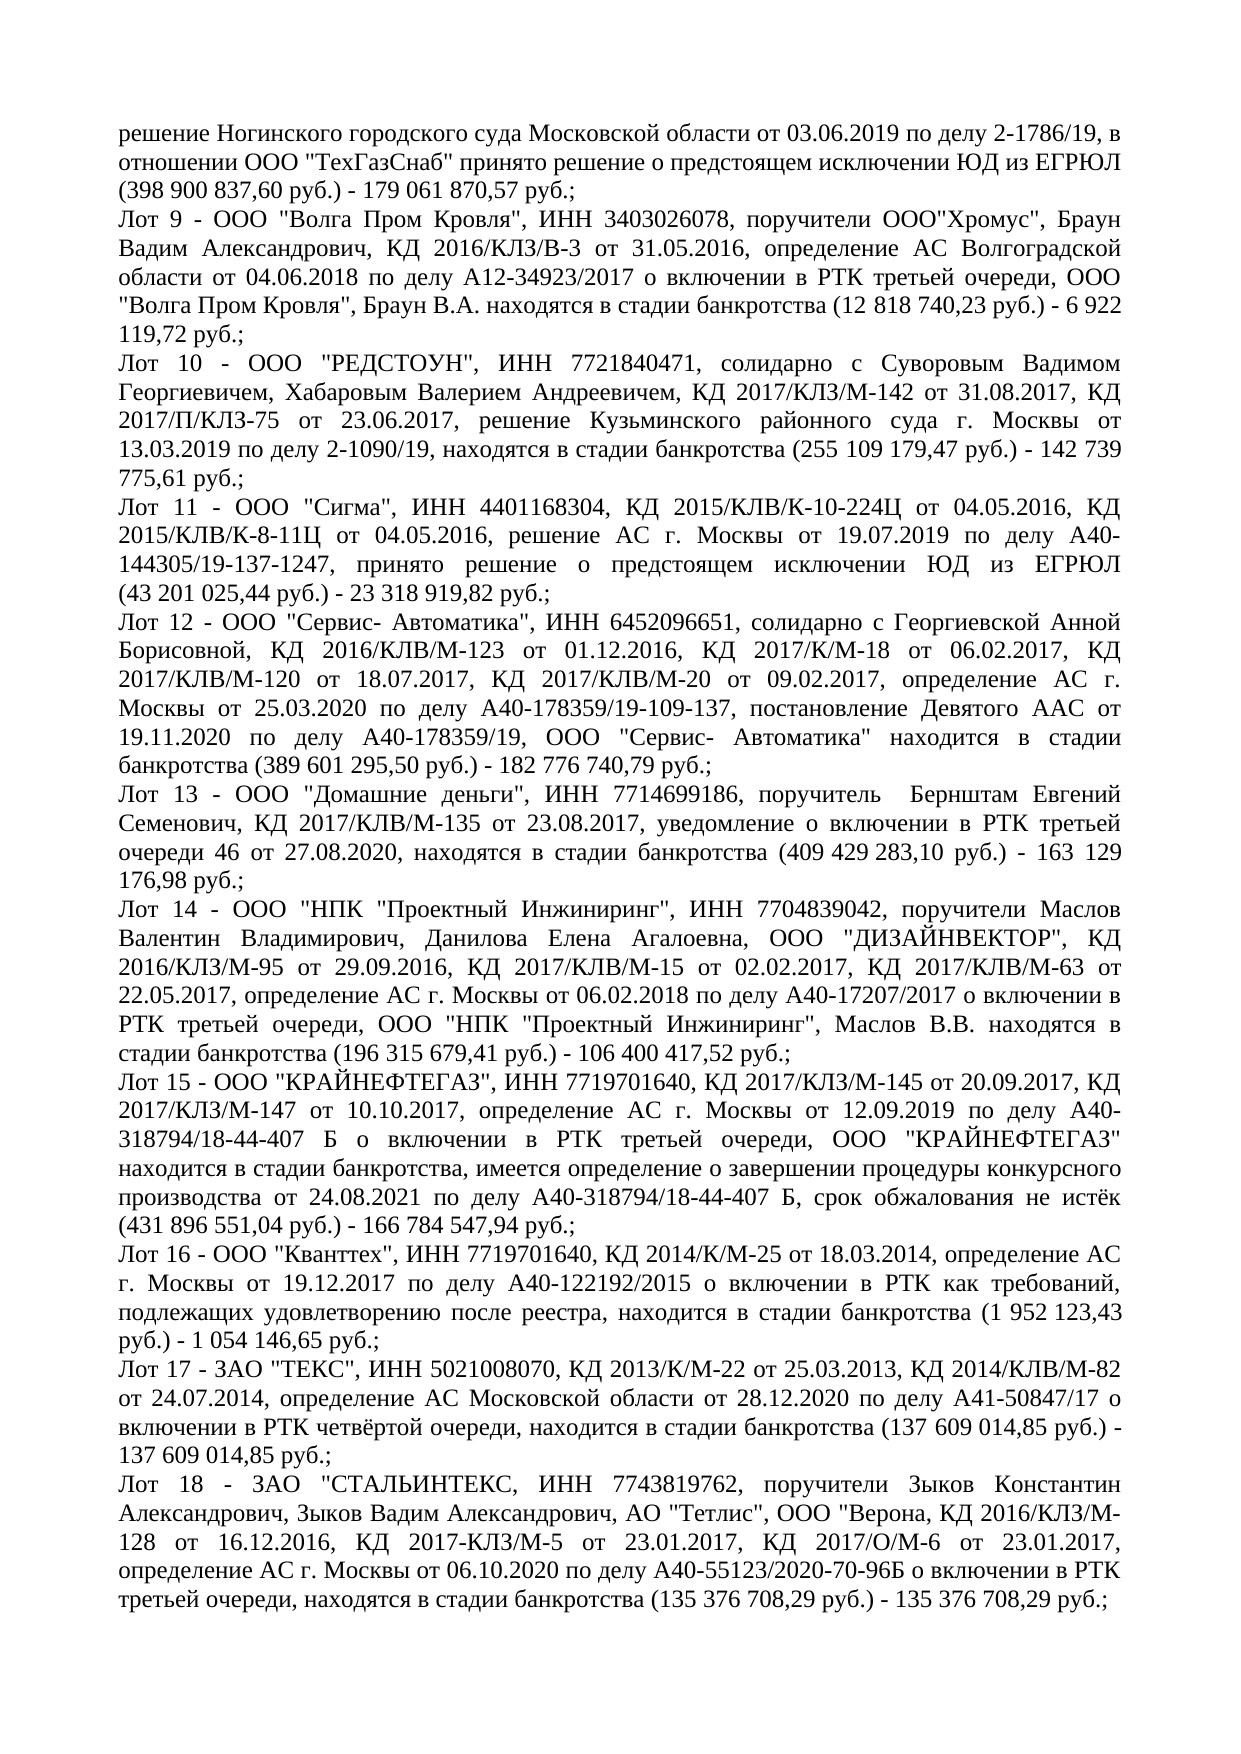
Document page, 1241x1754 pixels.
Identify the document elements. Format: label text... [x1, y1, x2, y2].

text Лот 12 - ООО "Сервис- Автоматика", ИНН 6452096651, солидарно с Георгиевской Анной Борисовной, КД 2016/КЛВ/М-123 от 01.12.2016, КД 2017/К/М-18 от 06.02.2017, КД 2017/КЛВ/М-120 от 18.07.2017, КД 2017/КЛВ/М-20 от 09.02.2017, определение АС г. Москвы от 25.03.2020 по делу А40-178359/19-109-137, постановление Девятого ААС от 19.11.2020 по делу А40-178359/19, ООО "Сервис- Автоматика" находится в стадии банкротства (389 601 295,50 руб.) - 182 776 740,79 руб.; [118, 607, 1122, 779]
text Лот 9 - ООО "Волга Пром Кровля", ИНН 3403026078, поручители ООО"Хромус", Браун Вадим Александрович, КД 2016/КЛЗ/В-3 от 31.05.2016, определение АС Волгоградской области от 04.06.2018 по делу А12-34923/2017 о включении в РТК третьей очереди, ООО "Волга Пром Кровля", Браун В.А. находятся в стадии банкротства (12 818 740,23 руб.) - 6 922 119,72 руб.; [118, 204, 1122, 348]
text Лот 14 - ООО "НПК "Проектный Инжиниринг", ИНН 7704839042, поручители Маслов Валентин Владимирович, Данилова Елена Агалоевна, ООО "ДИЗАЙНВЕКТОР", КД 2016/КЛЗ/М-95 от 29.09.2016, КД 2017/КЛВ/М-15 от 02.02.2017, КД 2017/КЛВ/М-63 от 22.05.2017, определение АС г. Москвы от 06.02.2018 по делу А40-17207/2017 о включении в РТК третьей очереди, ООО "НПК "Проектный Инжиниринг", Маслов В.В. находятся в стадии банкротства (196 315 679,41 руб.) - 106 400 417,52 руб.; [118, 894, 1122, 1067]
text Лот 15 - ООО "КРАЙНЕФТЕГАЗ", ИНН 7719701640, КД 2017/КЛЗ/М-145 от 20.09.2017, КД 2017/КЛЗ/М-147 от 10.10.2017, определение АС г. Москвы от 12.09.2019 по делу А40-318794/18-44-407 Б о включении в РТК третьей очереди, ООО "КРАЙНЕФТЕГАЗ" находится в стадии банкротства, имеется определение о завершении процедуры конкурсного производства от 24.08.2021 по делу А40-318794/18-44-407 Б, срок обжалования не истёк (431 896 551,04 руб.) - 166 784 547,94 руб.; [118, 1067, 1122, 1239]
text Лот 11 - ООО "Сигма", ИНН 4401168304, КД 2015/КЛВ/К-10-224Ц от 04.05.2016, КД 2015/КЛВ/К-8-11Ц от 04.05.2016, решение АС г. Москвы от 19.07.2019 по делу А40-144305/19-137-1247, принято решение о предстоящем исключении ЮД из ЕГРЮЛ (43 201 025,44 руб.) - 23 318 919,82 руб.; [118, 492, 1122, 607]
text Лот 13 - ООО "Домашние деньги", ИНН 7714699186, поручитель Бернштам Евгений Семенович, КД 2017/КЛВ/М-135 от 23.08.2017, уведомление о включении в РТК третьей очереди 46 от 27.08.2020, находятся в стадии банкротства (409 429 283,10 руб.) - 163 129 176,98 руб.; [118, 779, 1122, 894]
text Лот 17 - ЗАО "ТЕКС", ИНН 5021008070, КД 2013/К/М-22 от 25.03.2013, КД 2014/КЛВ/М-82 от 24.07.2014, определение АС Московской области от 28.12.2020 по делу А41-50847/17 о включении в РТК четвёртой очереди, находится в стадии банкротства (137 609 014,85 руб.) - 137 609 014,85 руб.; [118, 1354, 1122, 1469]
text Лот 18 - ЗАО "СТАЛЬИНТЕКС, ИНН 7743819762, поручители Зыков Константин Александрович, Зыков Вадим Александрович, АО "Тетлис", ООО "Верона, КД 2016/КЛЗ/М-128 от 16.12.2016, КД 2017-КЛЗ/М-5 от 23.01.2017, КД 2017/О/М-6 от 23.01.2017, определение АС г. Москвы от 06.10.2020 по делу А40-55123/2020-70-96Б о включении в РТК третьей очереди, находятся в стадии банкротства (135 376 708,29 руб.) - 135 376 708,29 руб.; [118, 1469, 1122, 1613]
text Лот 10 - ООО "РЕДСТОУН", ИНН 7721840471, солидарно с Суворовым Вадимом Георгиевичем, Хабаровым Валерием Андреевичем, КД 2017/КЛЗ/М-142 от 31.08.2017, КД 2017/П/КЛЗ-75 от 23.06.2017, решение Кузьминского районного суда г. Москвы от 13.03.2019 по делу 2-1090/19, находятся в стадии банкротства (255 109 179,47 руб.) - 142 739 775,61 руб.; [118, 348, 1122, 492]
text Лот 16 - ООО "Кванттех", ИНН 7719701640, КД 2014/К/М-25 от 18.03.2014, определение АС г. Москвы от 19.12.2017 по делу А40-122192/2015 о включении в РТК как требований, подлежащих удовлетворению после реестра, находится в стадии банкротства (1 952 123,43 руб.) - 1 054 146,65 руб.; [118, 1239, 1122, 1354]
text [118, 118, 1122, 204]
